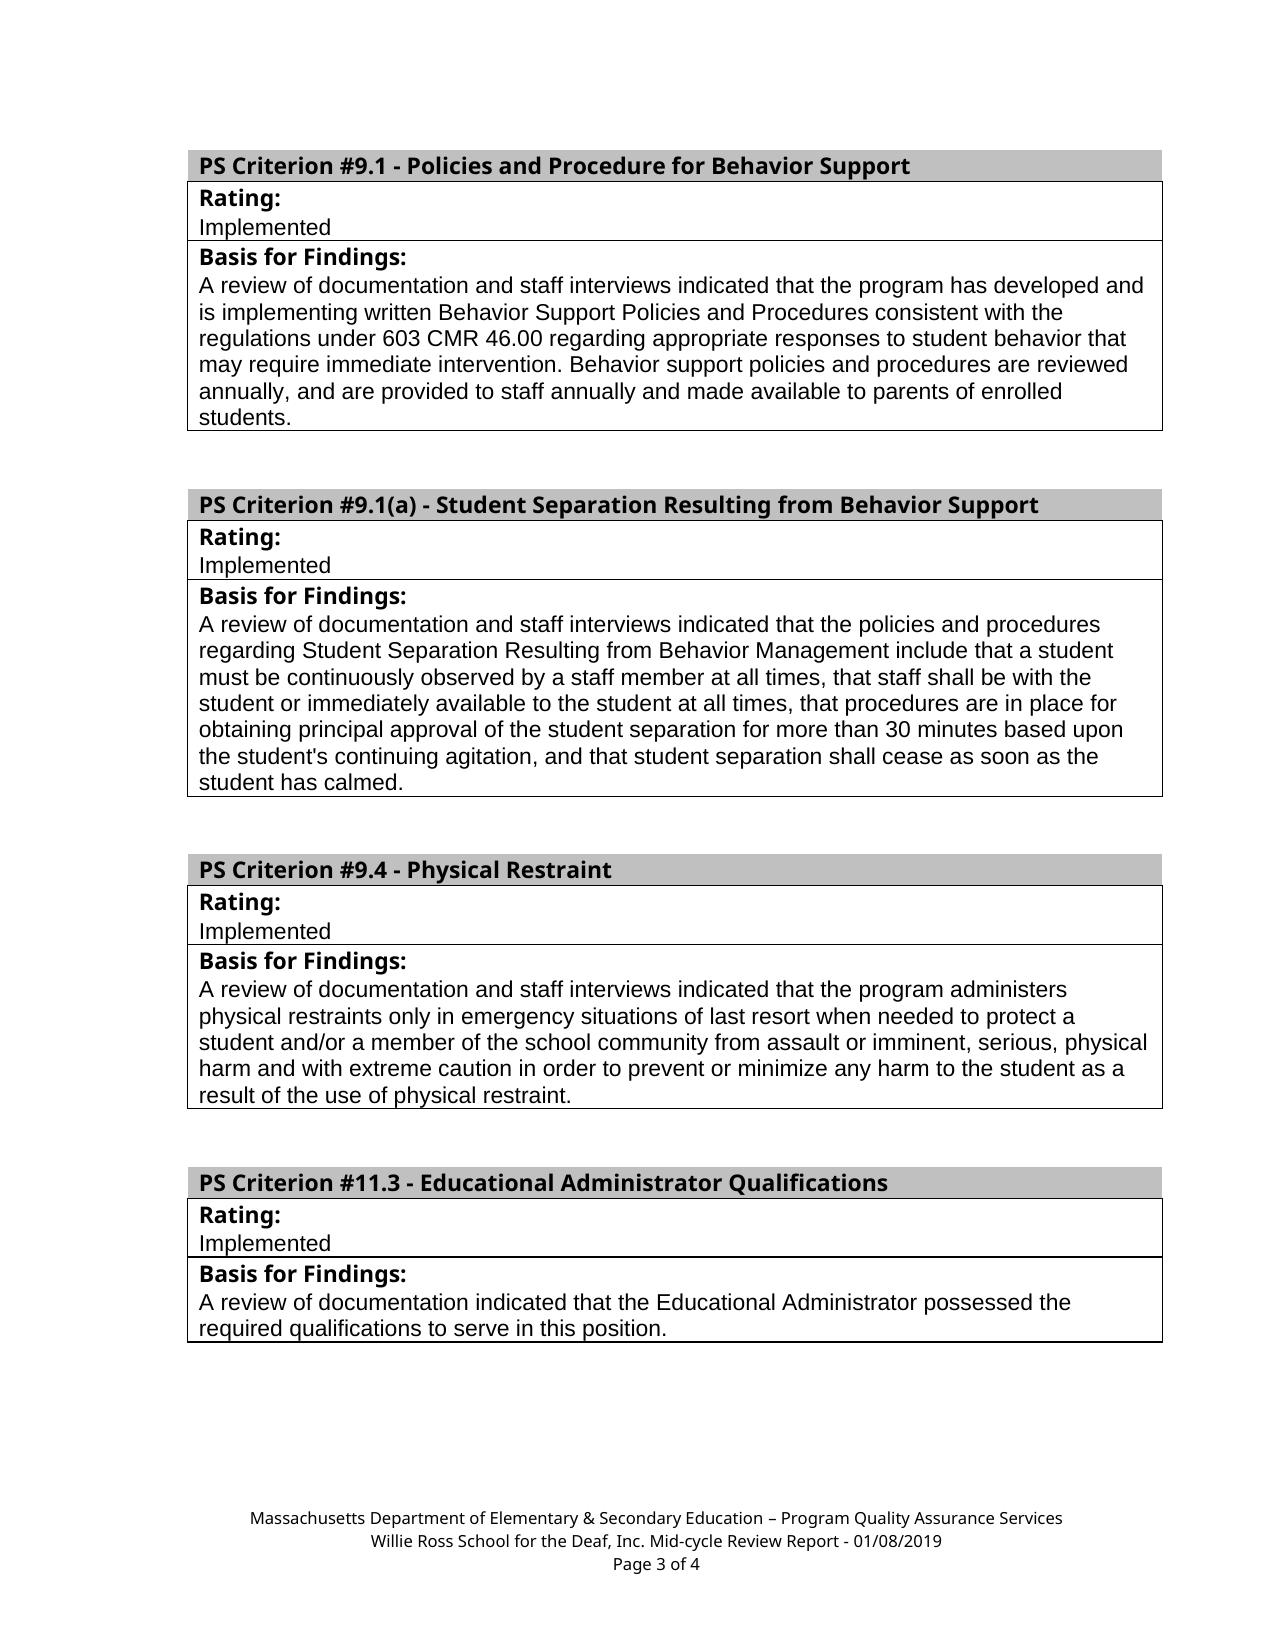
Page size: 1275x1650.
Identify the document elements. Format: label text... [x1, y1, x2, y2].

table_cell A review of documentation indicated that the Educational Administrator possessed the required qualifications to serve in this position. [188, 1289, 1162, 1341]
table_cell A review of documentation and staff interviews indicated that the program administers physical restraints only in emergency situations of last resort when needed to protect a student and/or a member of the school community from assault or imminent, serious, physical harm and with extreme caution in order to prevent or minimize any harm to the student as a result of the use of physical restraint. [188, 976, 1162, 1108]
table_cell Rating: [188, 886, 1162, 918]
table_cell Basis for Findings: [188, 1258, 1162, 1289]
table_cell Basis for Findings: [188, 580, 1162, 611]
table_header PS Criterion #9.4 - Physical Restraint [188, 854, 1162, 885]
table_cell Rating: [188, 521, 1162, 552]
table_cell Implemented [188, 214, 1162, 240]
table_cell A review of documentation and staff interviews indicated that the policies and procedures regarding Student Separation Resulting from Behavior Management include that a student must be continuously observed by a staff member at all times, that staff shall be with the student or immediately available to the student at all times, that procedures are in place for obtaining principal approval of the student separation for more than 30 minutes based upon the student's continuing agitation, and that student separation shall cease as soon as the student has calmed. [188, 611, 1162, 796]
table_cell Implemented [188, 1230, 1162, 1256]
table_cell Rating: [188, 1199, 1162, 1230]
table_header PS Criterion #11.3 - Educational Administrator Qualifications [188, 1167, 1162, 1198]
table_cell Rating: [188, 182, 1162, 213]
table_cell A review of documentation and staff interviews indicated that the program has developed and is implementing written Behavior Support Policies and Procedures consistent with the regulations under 603 CMR 46.00 regarding appropriate responses to student behavior that may require immediate intervention. Behavior support policies and procedures are reviewed annually, and are provided to staff annually and made available to parents of enrolled students. [188, 272, 1162, 430]
table_header PS Criterion #9.1 - Policies and Procedure for Behavior Support [188, 150, 1162, 181]
table_cell Basis for Findings: [188, 945, 1162, 976]
table_header PS Criterion #9.1(a) - Student Separation Resulting from Behavior Support [188, 489, 1162, 520]
table_cell Implemented [188, 553, 1162, 579]
table_cell Basis for Findings: [188, 241, 1162, 272]
table_cell Implemented [188, 918, 1162, 944]
